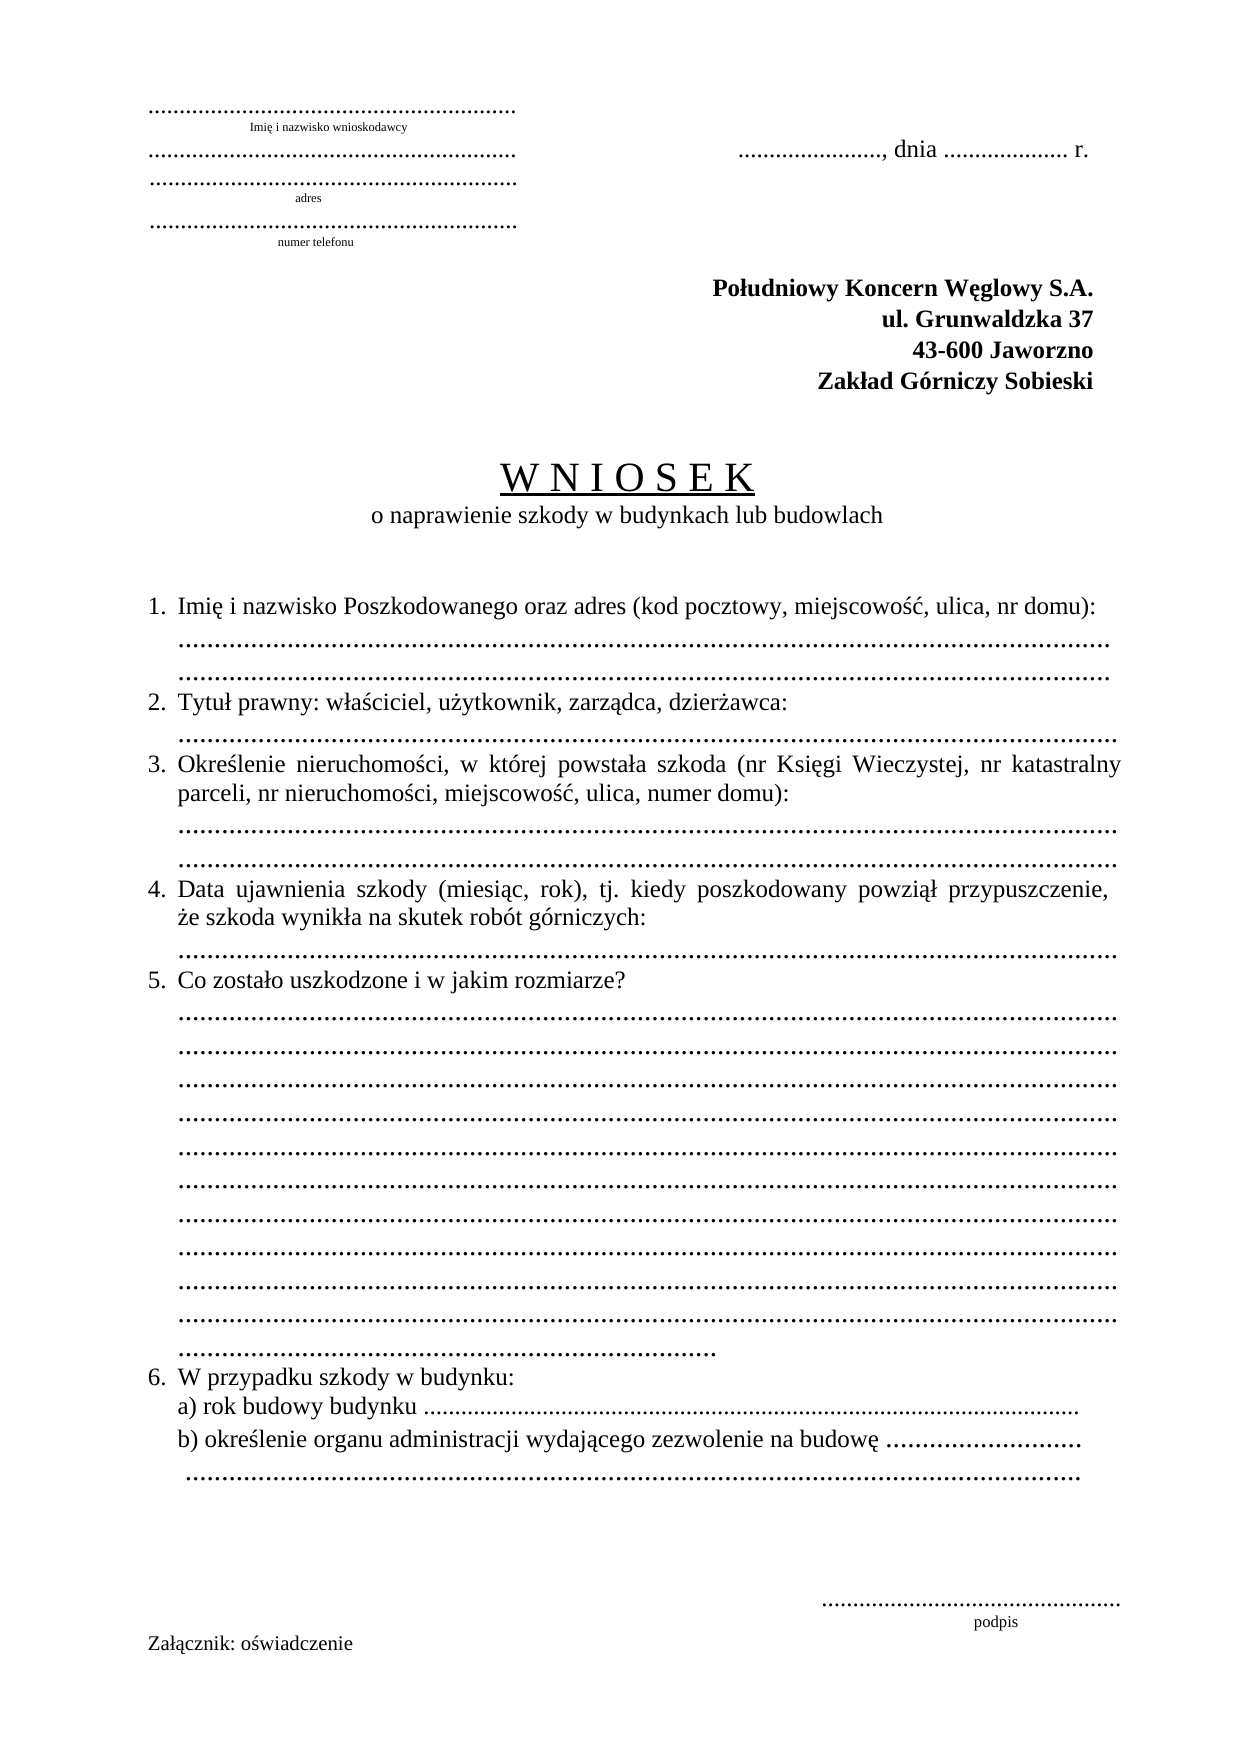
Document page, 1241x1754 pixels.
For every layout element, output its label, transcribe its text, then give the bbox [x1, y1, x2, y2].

list Imię i nazwisko Poszkodowanego oraz adres (kod pocztowy, miejscowość, ulica, nr domu): ................................................................................................................................................................................................................................................................ [148, 591, 1118, 687]
text ................................................................................................................................. [177, 931, 1121, 965]
text podpis [148, 1612, 1121, 1631]
text W N I O S E K [148, 452, 1106, 500]
list Określenie nieruchomości, w której powstała szkoda (nr Księgi Wieczystej, nr katastralny parceli, nr nieruchomości, miejscowość, ulica, numer domu): [148, 749, 1123, 807]
list Data ujawnienia szkody (miesiąc, rok), tj. kiedy poszkodowany powziął przypuszczenie, że szkoda wynikła na skutek robót górniczych: [148, 874, 1121, 931]
text ........................................................... [148, 91, 1106, 119]
text ........................................................... ......................., dnia .................... r. [148, 134, 1106, 162]
text ........................................................... [148, 206, 1106, 234]
text ................................................ [148, 1583, 1121, 1612]
text 43-600 Jaworzno Zakład Górniczy Sobieski [473, 335, 1093, 394]
list Tytuł prawny: właściciel, użytkownik, zarządca, dzierżawca: ................................................................................................................................. [148, 687, 1123, 749]
text ................................................................................................................................. [177, 807, 1123, 840]
text ........................................................... [148, 162, 1106, 191]
text adres [221, 191, 1106, 206]
text ................................................................................................................................. [177, 840, 1121, 874]
text o naprawienie szkody w budynkach lub budowlach [148, 500, 1106, 529]
text Południowy Koncern Węglowy S.A. [473, 273, 1093, 301]
text numer telefonu [204, 234, 1106, 249]
text Załącznik: oświadczenie [148, 1631, 1104, 1655]
list W przypadku szkody w budynku: a) rok budowy budynku ......................................................................................................... b) określenie organu administracji wydającego zezwolenie na budowę ........................... ........................................................................................................................... [148, 1362, 1121, 1487]
text Imię i nazwisko wnioskodawcy [221, 119, 1106, 134]
text ul. Grunwaldzka 37 [473, 304, 1093, 332]
list Co zostało uszkodzone i w jakim rozmiarze? .................................................................................................................................................................................................................................................................................................................................................................................................................................................................................................................................................................................................................................................................................................................................................................................................................................................................................................................................................................................................................................................................................................................................................................................................................................................................................................................................................................................................................... [148, 965, 1121, 1362]
